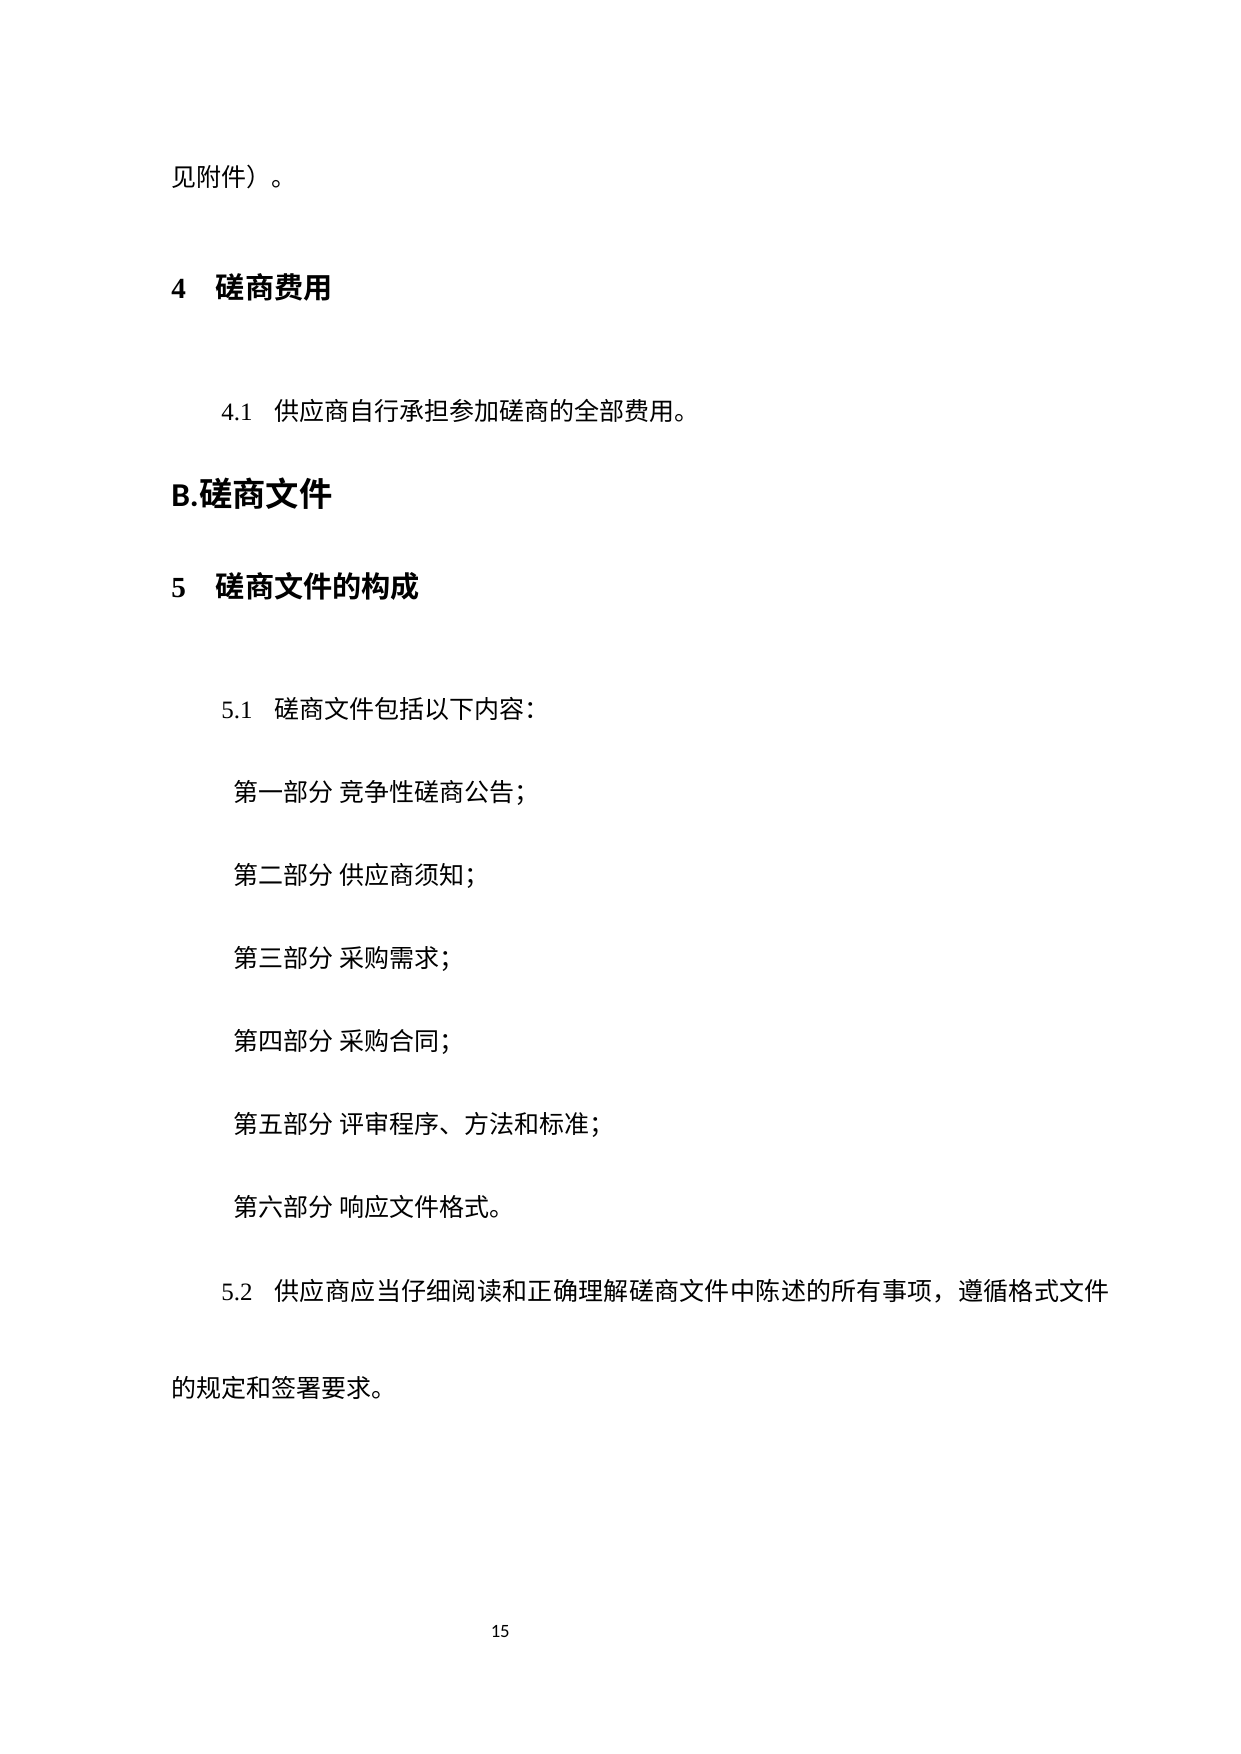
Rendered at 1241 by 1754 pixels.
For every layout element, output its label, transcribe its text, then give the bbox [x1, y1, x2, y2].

text 第三部分 采购需求； [171, 924, 1110, 989]
text 第四部分 采购合同； [171, 1007, 1110, 1072]
text 第一部分 竞争性磋商公告； [171, 758, 1110, 823]
subtitle 供应商应当仔细阅读和正确理解磋商文件中陈述的所有事项，遵循格式文件的规定和签署要求。 [171, 1257, 1110, 1419]
subtitle 供应商自行承担参加磋商的全部费用。 [171, 377, 1110, 442]
subtitle B.磋商文件 [171, 460, 1110, 525]
subtitle 磋商文件包括以下内容： [171, 675, 1110, 740]
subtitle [171, 143, 1110, 208]
text 第五部分 评审程序、方法和标准； [171, 1090, 1110, 1155]
subtitle 磋商文件的构成 [171, 552, 1110, 617]
text 第六部分 响应文件格式。 [171, 1173, 1110, 1238]
subtitle 磋商费用 [171, 254, 1110, 319]
text 第二部分 供应商须知； [171, 841, 1110, 906]
